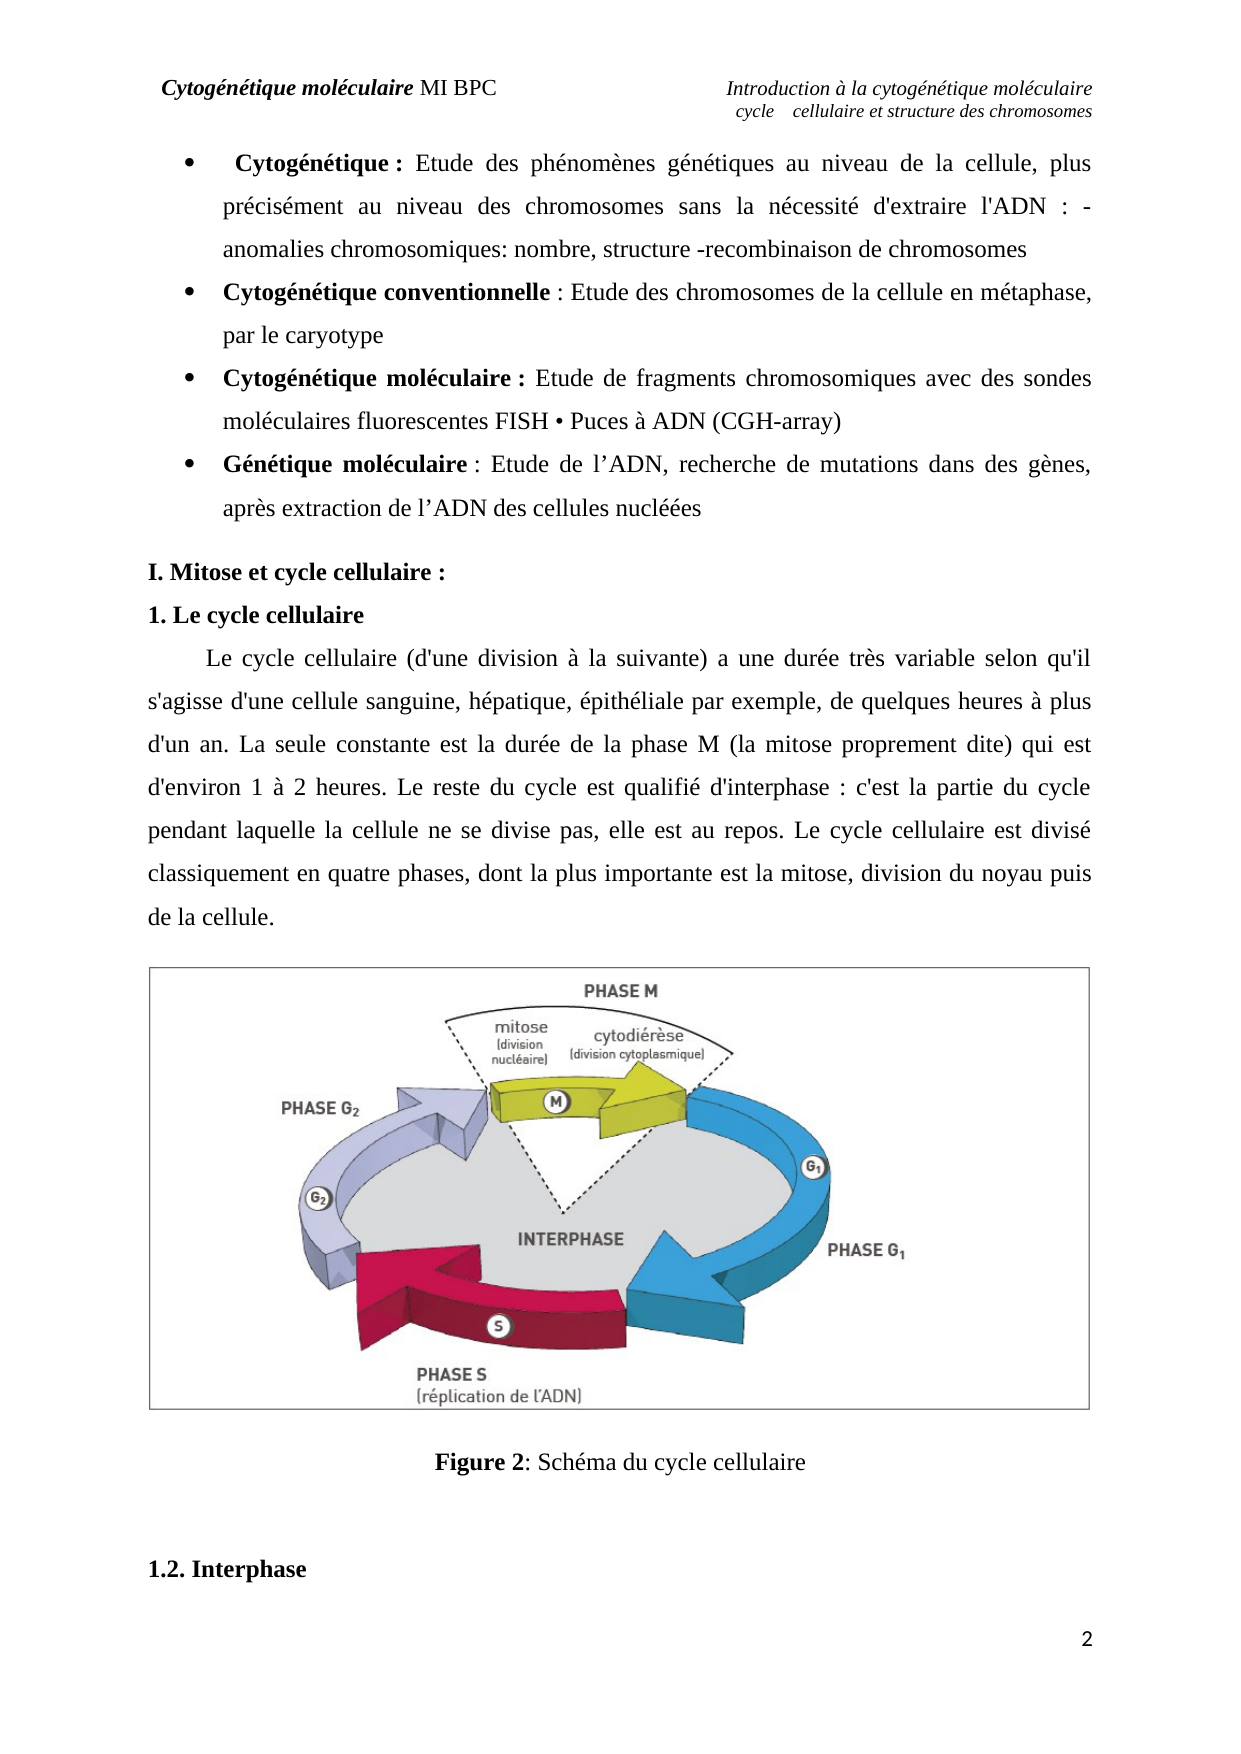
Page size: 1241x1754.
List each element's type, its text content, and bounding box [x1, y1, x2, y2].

picture [147, 965, 1093, 1413]
list Cytogénétique conventionnelle : Etude des chromosomes de la cellule en métaphase, par le caryotype [185, 277, 1093, 349]
text I. Mitose et cycle cellulaire : [148, 557, 1093, 585]
text Figure 2: Schéma du cycle cellulaire [148, 1447, 1093, 1476]
list Génétique moléculaire : Etude de l’ADN, recherche de mutations dans des gènes, après extraction de l’ADN des cellules nucléées [185, 449, 1093, 521]
text 1. Le cycle cellulaire [148, 600, 1093, 628]
list Cytogénétique : Etude des phénomènes génétiques au niveau de la cellule, plus précisément au niveau des chromosomes sans la nécessité d'extraire l'ADN : -anomalies chromosomiques: nombre, structure -recombinaison de chromosomes [185, 148, 1093, 263]
list Cytogénétique moléculaire : Etude de fragments chromosomiques avec des sondes moléculaires fluorescentes FISH • Puces à ADN (CGH-array) [185, 363, 1093, 435]
text Le cycle cellulaire (d'une division à la suivante) a une durée très variable selon qu'il s'agisse d'une cellule sanguine, hépatique, épithéliale par exemple, de quelques heures à plus d'un an. La seule constante est la durée de la phase M (la mitose proprement dite) qui est d'environ 1 à 2 heures. Le reste du cycle est qualifié d'interphase : c'est la partie du cycle pendant laquelle la cellule ne se divise pas, elle est au repos. Le cycle cellulaire est divisé classiquement en quatre phases, dont la plus importante est la mitose, division du noyau puis de la cellule. [148, 643, 1093, 930]
text 1.2. Interphase [148, 1554, 1093, 1583]
